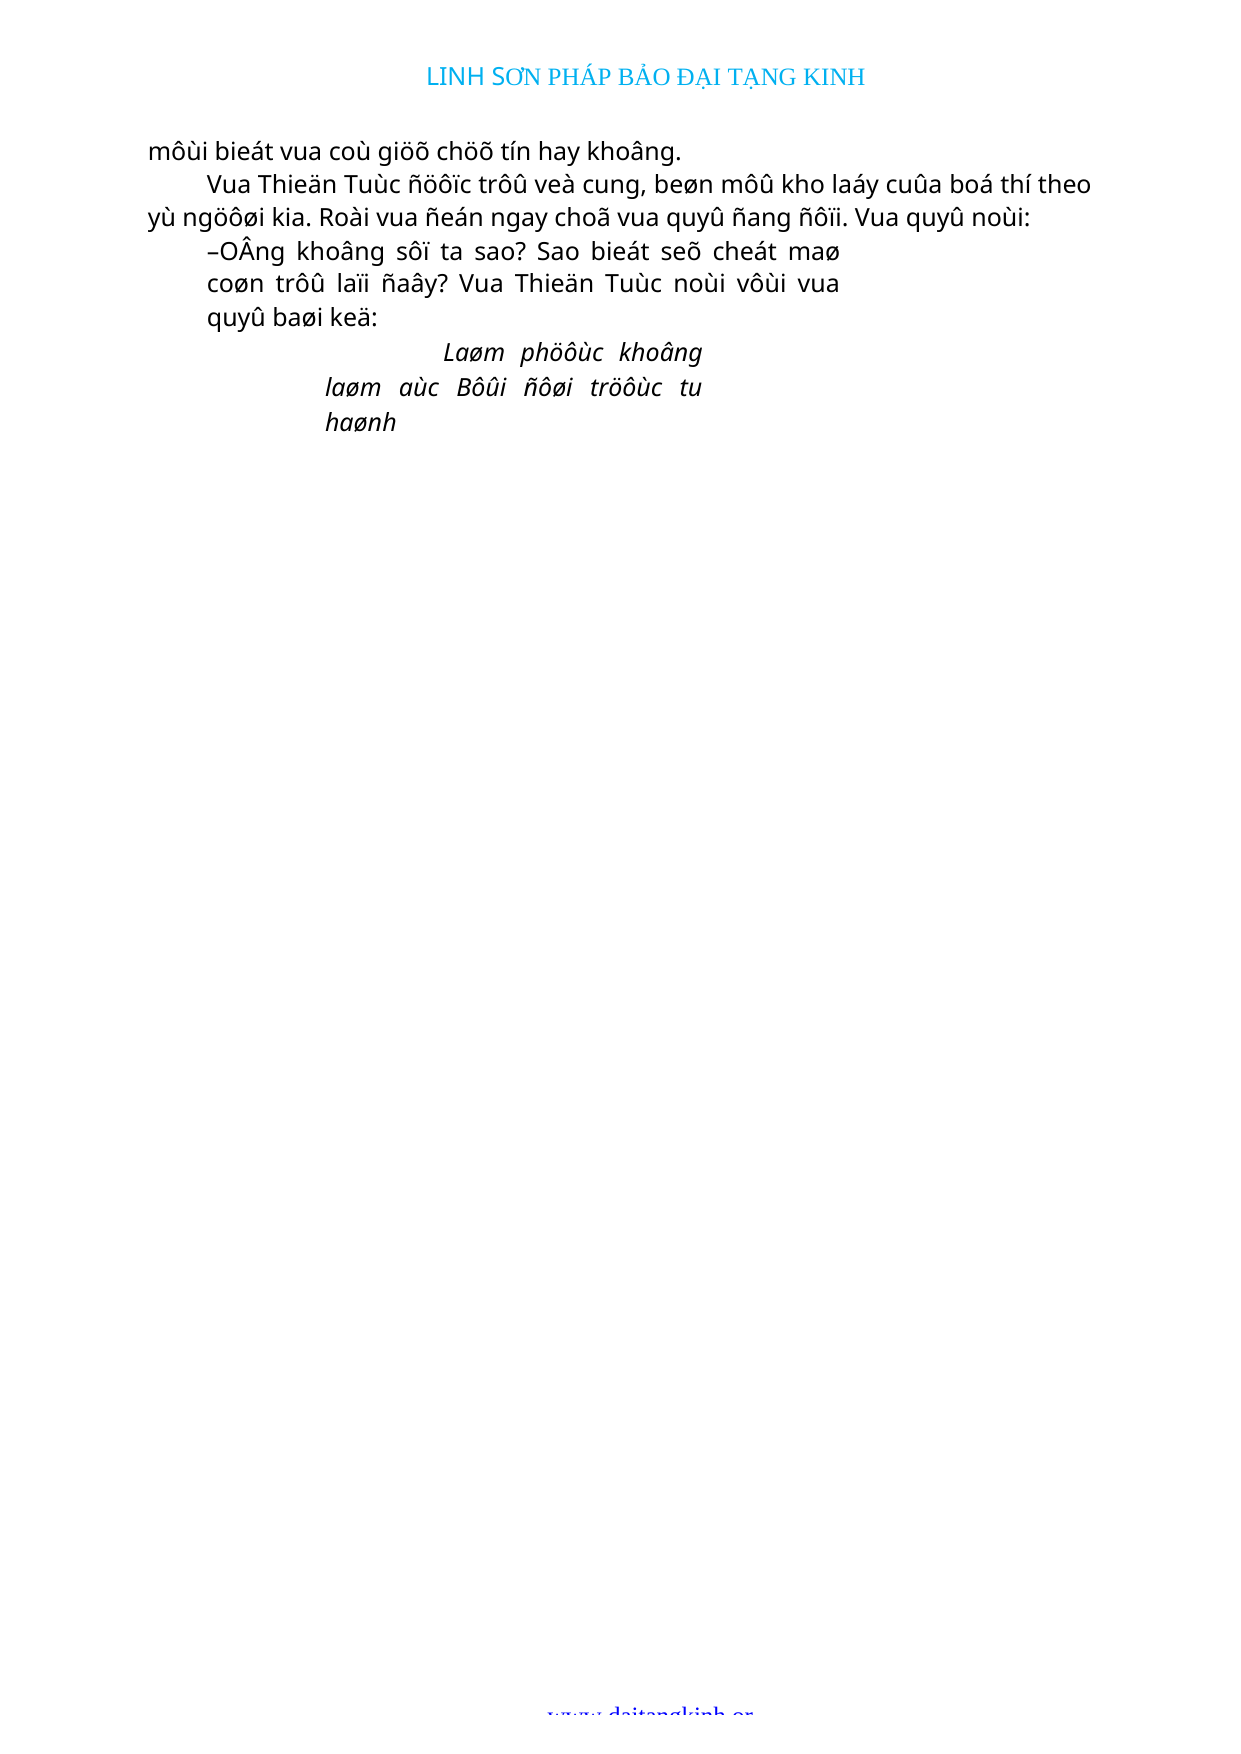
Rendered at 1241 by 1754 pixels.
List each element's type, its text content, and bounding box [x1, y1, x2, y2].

picture [535, 69, 540, 79]
text –OÂng khoâng sôï ta sao? Sao bieát seõ cheát maø coøn trôû laïi ñaây? Vua Thieän Tuùc noùi vôùi vua quyû baøi keä: [207, 233, 841, 334]
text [148, 133, 1093, 167]
text Laøm phöôùc khoâng laøm aùc Bôûi ñôøi tröôùc tu haønh [325, 335, 703, 439]
text Vua Thieän Tuùc ñöôïc trôû veà cung, beøn môû kho laáy cuûa boá thí theo yù ngöôøi kia. Roài vua ñeán ngay choã vua quyû ñang ñôïi. Vua quyû noùi: [148, 167, 1093, 233]
